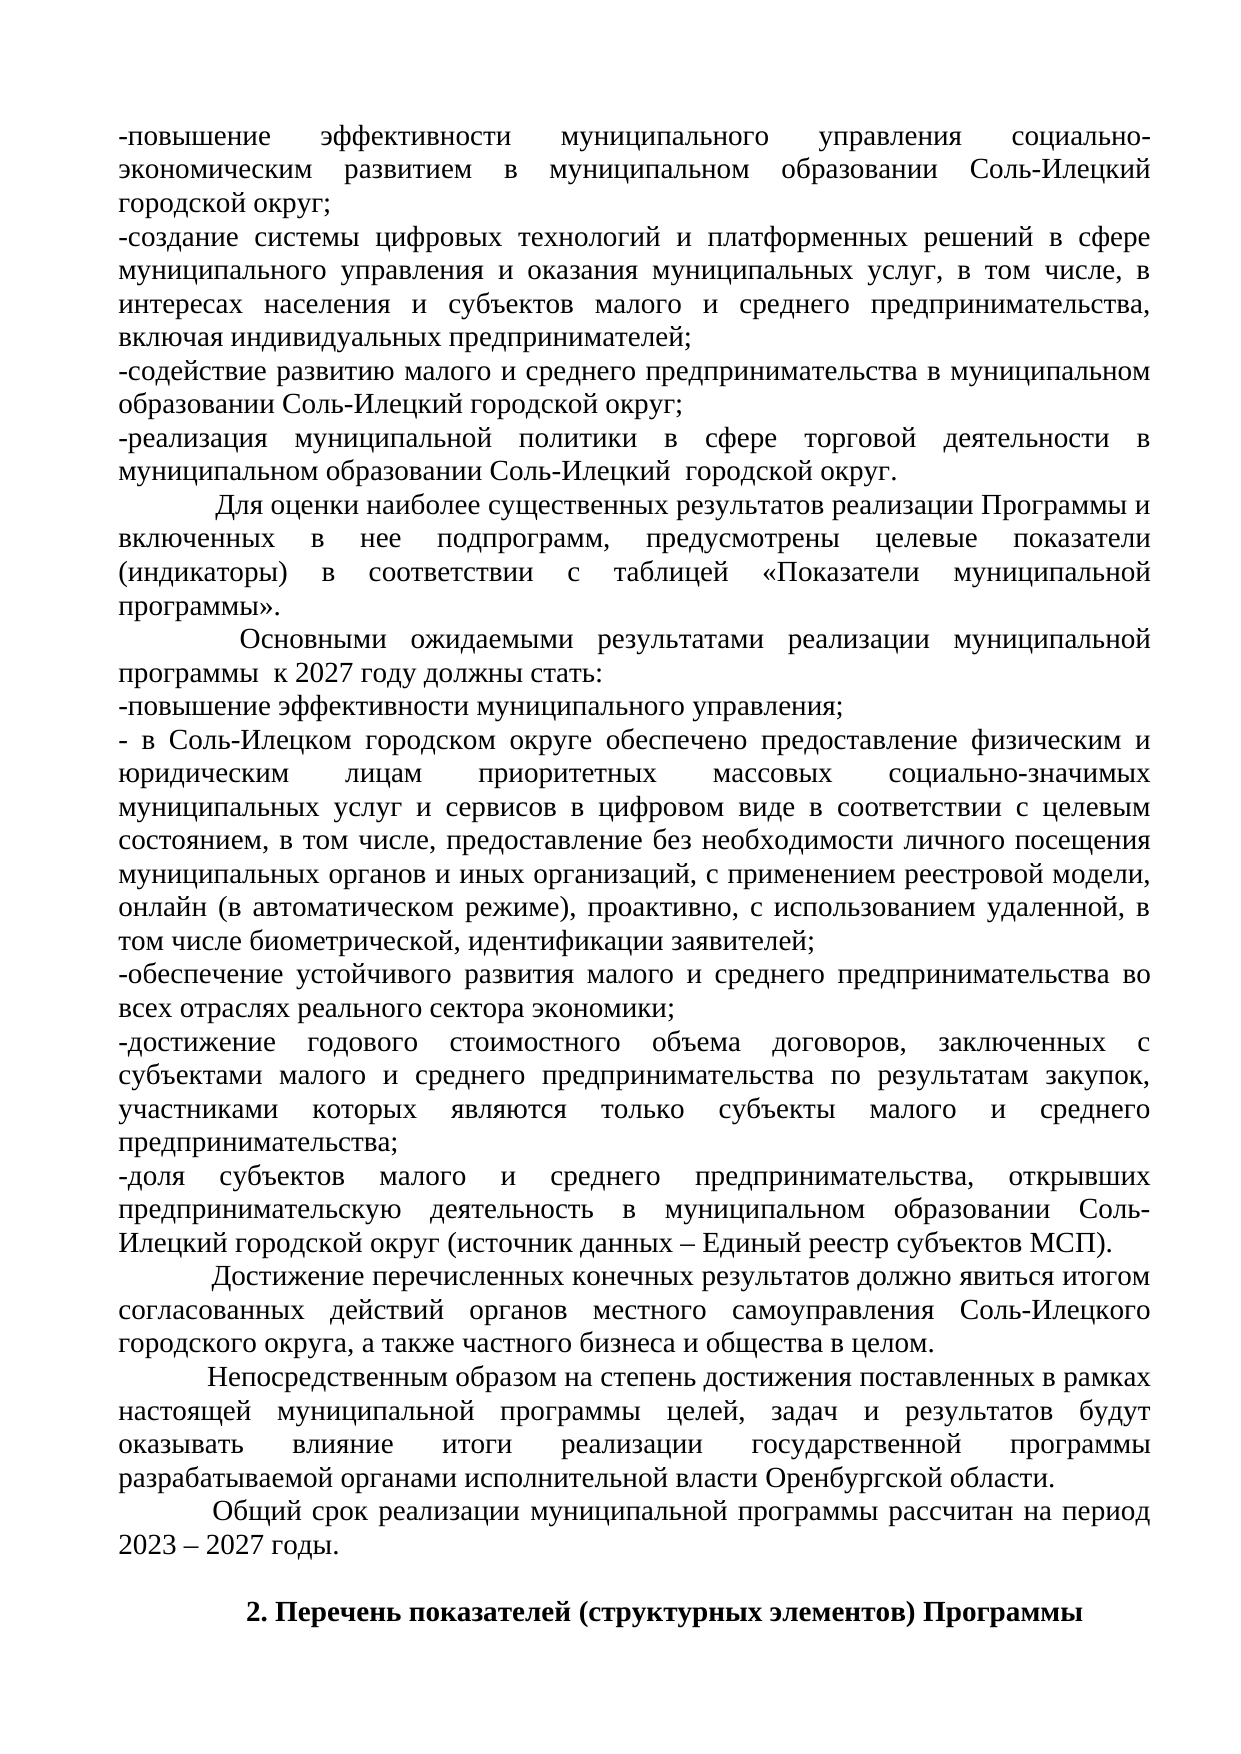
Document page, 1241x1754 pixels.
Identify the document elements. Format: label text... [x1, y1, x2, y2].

text Для оценки наиболее существенных результатов реализации Программы и включенных в нее подпрограмм, предусмотрены целевые показатели (индикаторы) в соответствии с таблицей «Показатели муниципальной программы». [118, 487, 1152, 621]
text Основными ожидаемыми результатами реализации муниципальной программы к 2027 году должны стать: [118, 621, 1152, 688]
text -повышение эффективности муниципального управления; [118, 688, 1152, 722]
text Достижение перечисленных конечных результатов должно явиться итогом согласованных действий органов местного самоуправления Соль-Илецкого городского округа, а также частного бизнеса и общества в целом. [118, 1258, 1152, 1359]
text Непосредственным образом на степень достижения поставленных в рамках настоящей муниципальной программы целей, задач и результатов будут оказывать влияние итоги реализации государственной программы разрабатываемой органами исполнительной власти Оренбургской области. [118, 1359, 1152, 1493]
title 2. Перечень показателей (структурных элементов) Программы [177, 1594, 1152, 1627]
text -достижение годового стоимостного объема договоров, заключенных с субъектами малого и среднего предпринимательства по результатам закупок, участниками которых являются только субъекты малого и среднего предпринимательства; [118, 1024, 1152, 1158]
text -обеспечение устойчивого развития малого и среднего предпринимательства во всех отраслях реального сектора экономики; [118, 957, 1152, 1024]
text -реализация муниципальной политики в сфере торговой деятельности в муниципальном образовании Соль-Илецкий городской округ. [118, 420, 1152, 487]
text -создание системы цифровых технологий и платформенных решений в сфере муниципального управления и оказания муниципальных услуг, в том числе, в интересах населения и субъектов малого и среднего предпринимательства, включая индивидуальных предпринимателей; [118, 219, 1152, 353]
text -содействие развитию малого и среднего предпринимательства в муниципальном образовании Соль-Илецкий городской округ; [118, 353, 1152, 420]
text - в Соль-Илецком городском округе обеспечено предоставление физическим и юридическим лицам приоритетных массовых социально-значимых муниципальных услуг и сервисов в цифровом виде в соответствии с целевым состоянием, в том числе, предоставление без необходимости личного посещения муниципальных органов и иных организаций, с применением реестровой модели, онлайн (в автоматическом режиме), проактивно, с использованием удаленной, в том числе биометрической, идентификации заявителей; [118, 722, 1152, 957]
text -доля субъектов малого и среднего предпринимательства, открывших предпринимательскую деятельность в муниципальном образовании Соль-Илецкий городской округ (источник данных – Единый реестр субъектов МСП). [118, 1158, 1152, 1258]
text -повышение эффективности муниципального управления социально-экономическим развитием в муниципальном образовании Соль-Илецкий городской округ; [118, 118, 1152, 219]
text Общий срок реализации муниципальной программы рассчитан на период 2023 – 2027 годы. [118, 1493, 1152, 1560]
